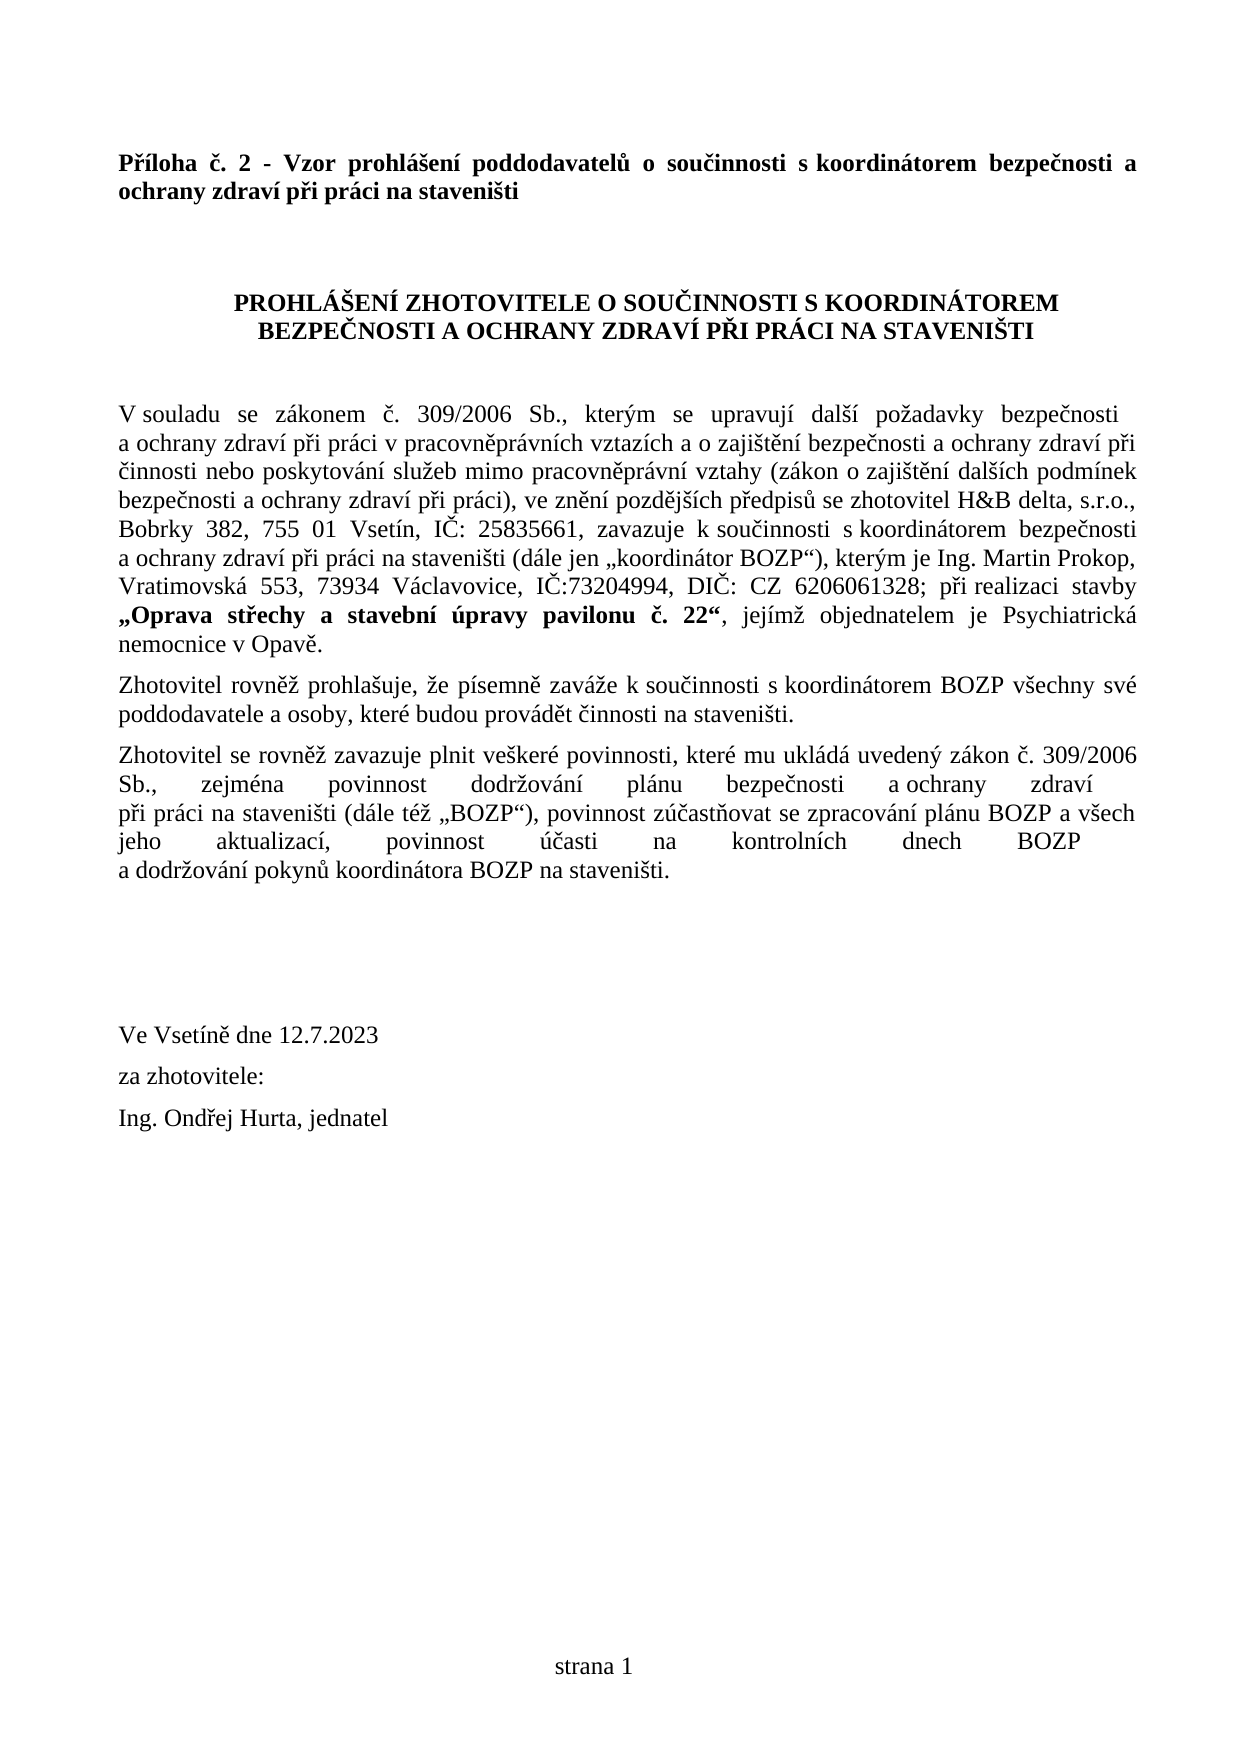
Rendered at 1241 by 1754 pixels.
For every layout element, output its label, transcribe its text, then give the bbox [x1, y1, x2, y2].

text Prohlášení zhotovitele o součinnosti s koordinátorem bezpečnosti a ochrany zdraví při práci na staveništi [156, 288, 1137, 345]
text Zhotovitel rovněž prohlašuje, že písemně zaváže k součinnosti s koordinátorem BOZP všechny své poddodavatele a osoby, které budou provádět činnosti na staveništi. [118, 670, 1137, 728]
text Příloha č. 2 - Vzor prohlášení poddodavatelů o součinnosti s koordinátorem bezpečnosti a ochrany zdraví při práci na staveništi [118, 148, 1137, 205]
text za zhotovitele: [118, 1061, 1137, 1090]
text Zhotovitel se rovněž zavazuje plnit veškeré povinnosti, které mu ukládá uvedený zákon č. 309/2006 Sb., zejména povinnost dodržování plánu bezpečnosti a ochrany zdraví při práci na staveništi (dále též „BOZP“), povinnost zúčastňovat se zpracování plánu BOZP a všech jeho aktualizací, povinnost účasti na kontrolních dnech BOZP a dodržování pokynů koordinátora BOZP na staveništi. [118, 740, 1137, 884]
text V souladu se zákonem č. 309/2006 Sb., kterým se upravují další požadavky bezpečnosti a ochrany zdraví při práci v pracovněprávních vztazích a o zajištění bezpečnosti a ochrany zdraví při činnosti nebo poskytování služeb mimo pracovněprávní vztahy (zákon o zajištění dalších podmínek bezpečnosti a ochrany zdraví při práci), ve znění pozdějších předpisů se zhotovitel H&B delta, s.r.o., Bobrky 382, 755 01 Vsetín, IČ: 25835661, zavazuje k součinnosti s koordinátorem bezpečnosti a ochrany zdraví při práci na staveništi (dále jen „koordinátor BOZP“), kterým je Ing. Martin Prokop, Vratimovská 553, 73934 Václavovice, IČ:73204994, DIČ: CZ 6206061328; při realizaci stavby „Oprava střechy a stavební úpravy pavilonu č. 22“, jejímž objednatelem je Psychiatrická nemocnice v Opavě. [118, 399, 1137, 658]
text Ve Vsetíně dne 12.7.2023 [118, 1020, 1137, 1049]
text Ing. Ondřej Hurta, jednatel [118, 1103, 1137, 1131]
